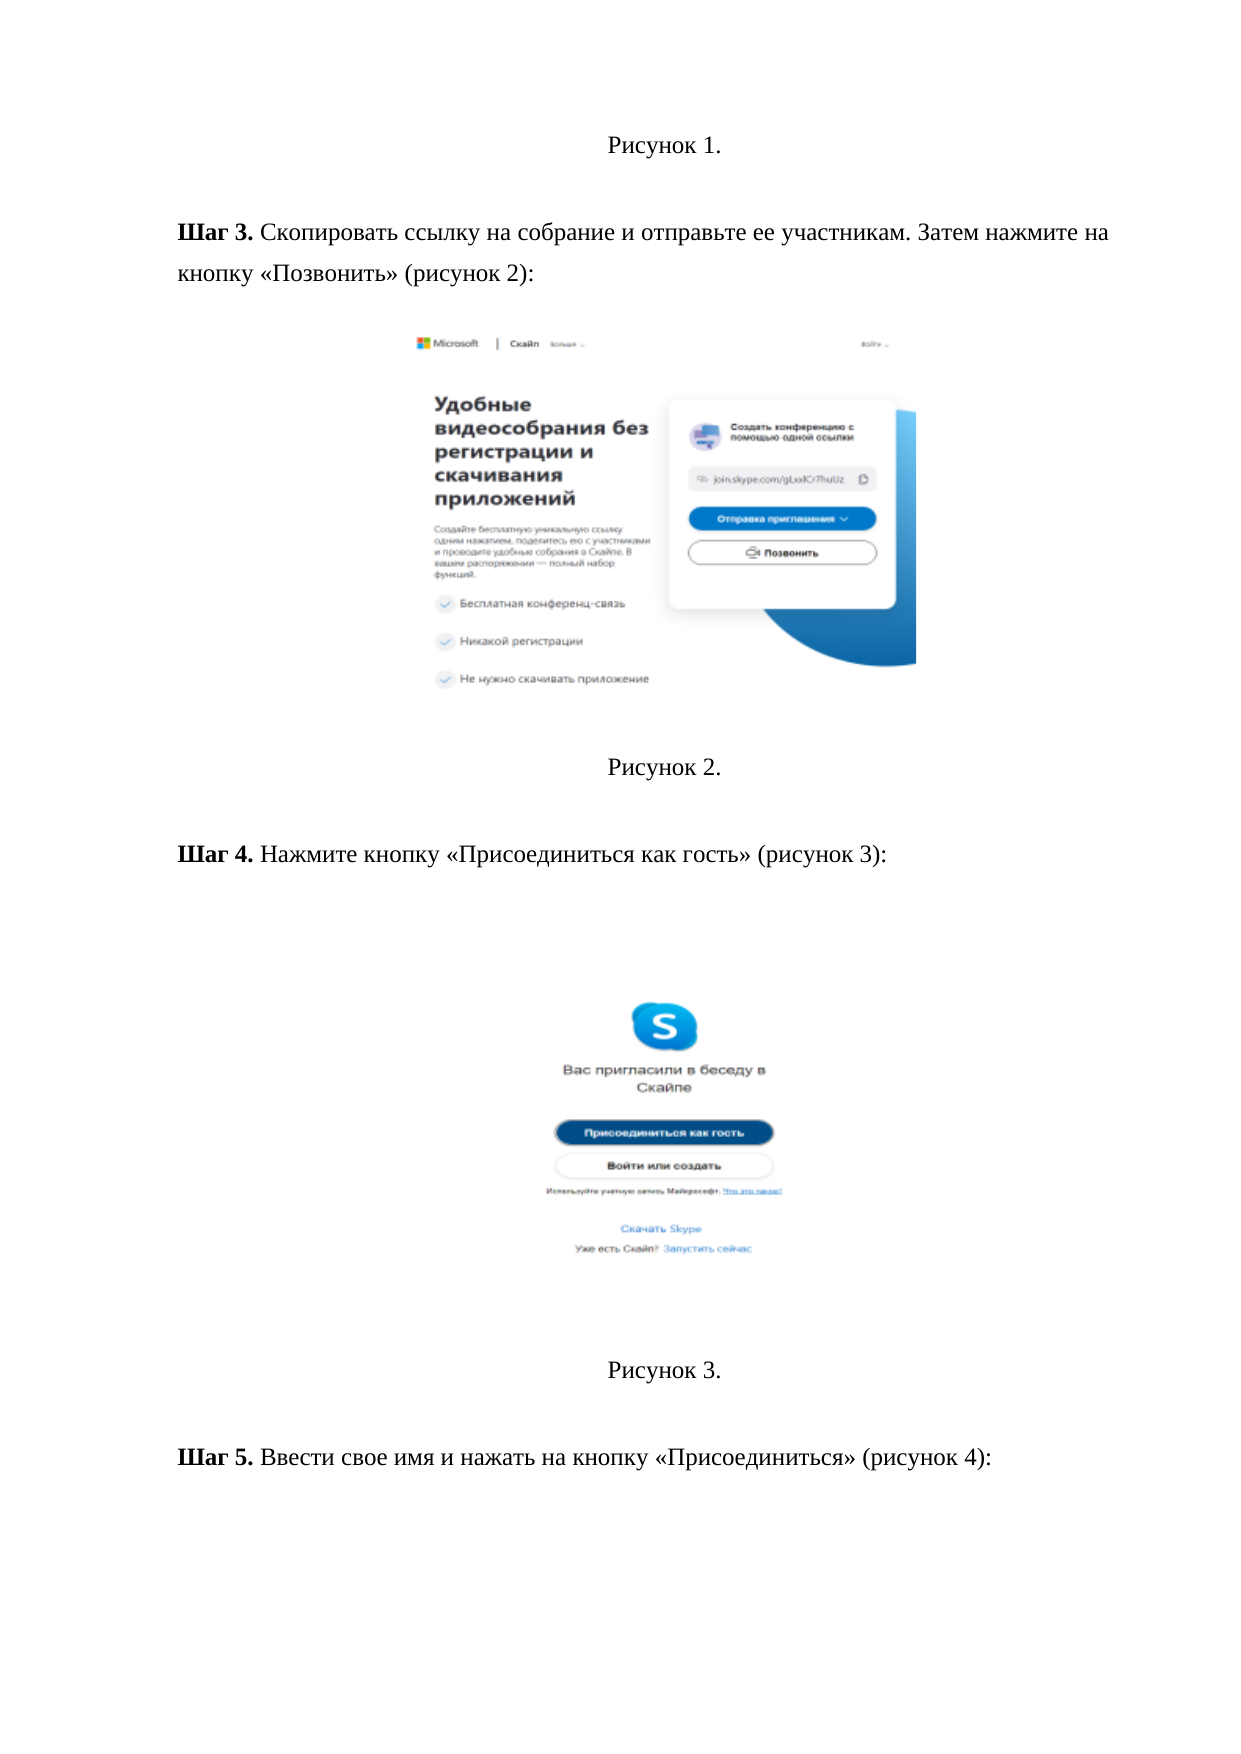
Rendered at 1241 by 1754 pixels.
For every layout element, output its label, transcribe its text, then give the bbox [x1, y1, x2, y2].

picture [412, 333, 917, 694]
text Шаг 3. Скопировать ссылку на собрание и отправьте ее участникам. Затем нажмите на кнопку «Позвонить» (рисунок 2): [177, 206, 1152, 287]
text Рисунок 2. [177, 740, 1152, 781]
text Шаг 4. Нажмите кнопку «Присоединиться как гость» (рисунок 3): [177, 827, 1152, 868]
text Шаг 5. Ввести свое имя и нажать на кнопку «Присоединиться» (рисунок 4): [177, 1431, 1152, 1471]
text Рисунок 1. [177, 118, 1152, 159]
text Рисунок 3. [177, 1343, 1152, 1384]
picture [355, 915, 974, 1297]
